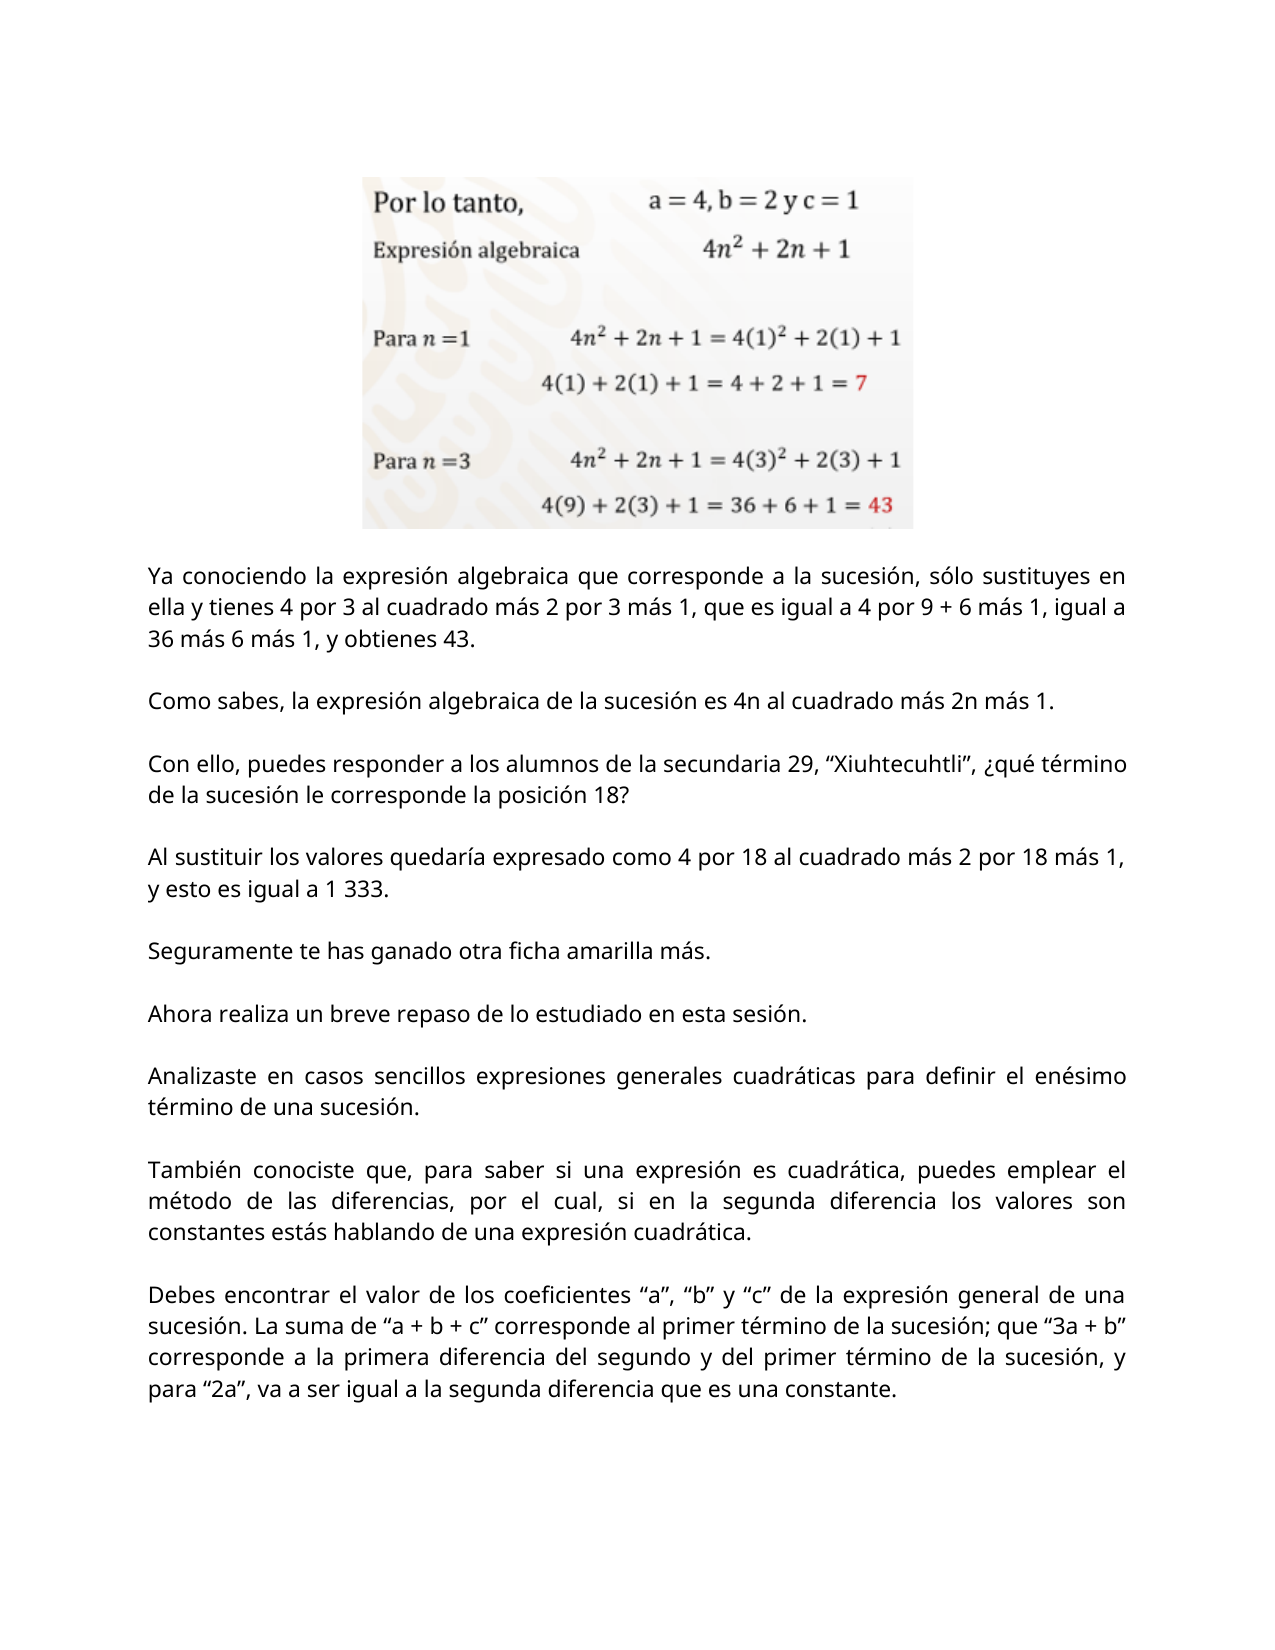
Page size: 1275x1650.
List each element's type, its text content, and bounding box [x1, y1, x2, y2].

text Seguramente te has ganado otra ficha amarilla más. [148, 935, 1127, 966]
text Analizaste en casos sencillos expresiones generales cuadráticas para definir el enésimo término de una sucesión. [148, 1060, 1127, 1122]
text Debes encontrar el valor de los coeficientes “a”, “b” y “c” de la expresión general de una sucesión. La suma de “a + b + c” corresponde al primer término de la sucesión; que “3a + b” corresponde a la primera diferencia del segundo y del primer término de la sucesión, y para “2a”, va a ser igual a la segunda diferencia que es una constante. [148, 1279, 1127, 1404]
text Con ello, puedes responder a los alumnos de la secundaria 29, “Xiuhtecuhtli”, ¿qué término de la sucesión le corresponde la posición 18? [148, 747, 1127, 810]
text Ahora realiza un breve repaso de lo estudiado en esta sesión. [148, 997, 1127, 1029]
text Ya conociendo la expresión algebraica que corresponde a la sucesión, sólo sustituyes en ella y tienes 4 por 3 al cuadrado más 2 por 3 más 1, que es igual a 4 por 9 + 6 más 1, igual a 36 más 6 más 1, y obtienes 43. [148, 560, 1127, 654]
text Al sustituir los valores quedaría expresado como 4 por 18 al cuadrado más 2 por 18 más 1, y esto es igual a 1 333. [148, 841, 1127, 904]
text También conociste que, para saber si una expresión es cuadrática, puedes emplear el método de las diferencias, por el cual, si en la segunda diferencia los valores son constantes estás hablando de una expresión cuadrática. [148, 1154, 1127, 1247]
picture [361, 177, 914, 529]
text Como sabes, la expresión algebraica de la sucesión es 4n al cuadrado más 2n más 1. [148, 685, 1127, 716]
